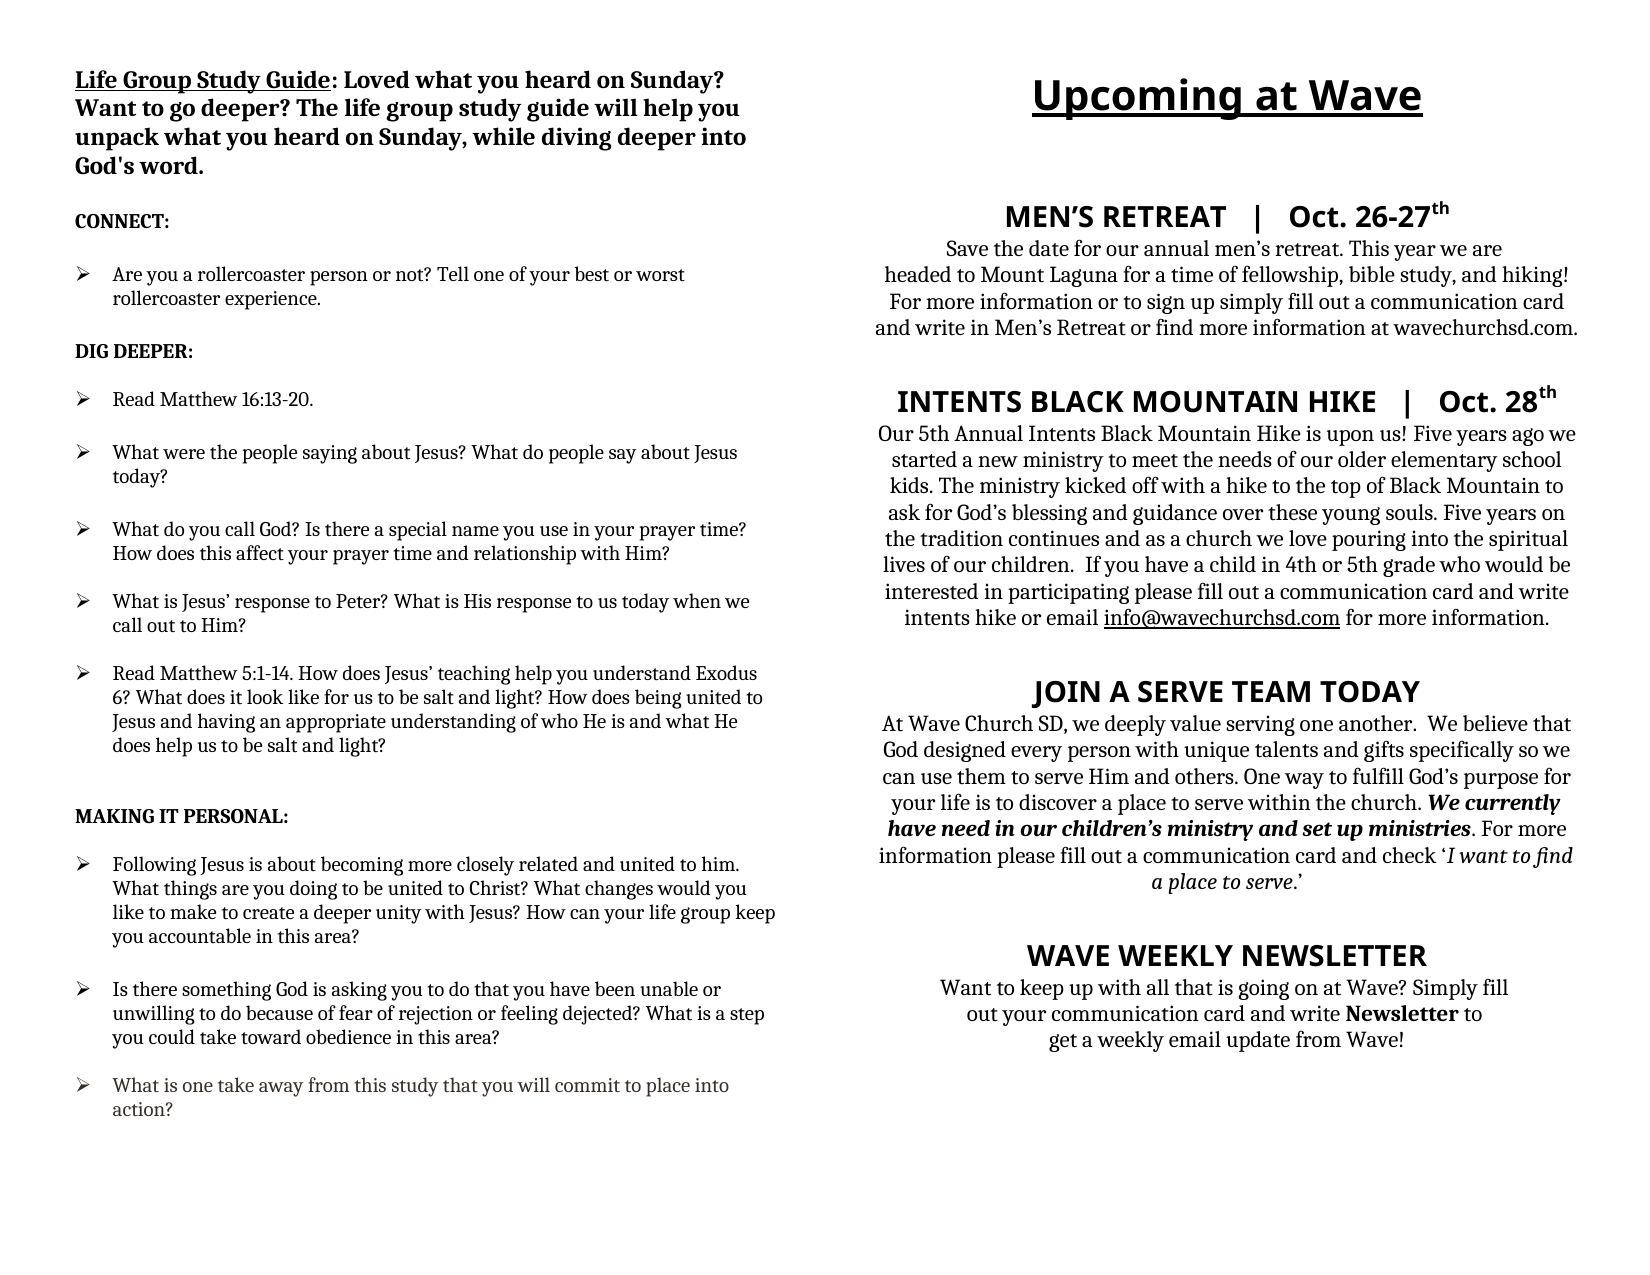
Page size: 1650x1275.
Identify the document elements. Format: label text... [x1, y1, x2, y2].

list Read Matthew 5:1-14. How does Jesus’ teaching help you understand Exodus 6? What does it look like for us to be salt and light? How does being united to Jesus and having an appropriate understanding of who He is and what He does help us to be salt and light? [75, 661, 780, 757]
list What do you call God? Is there a special name you use in your prayer time? How does this affect your prayer time and relationship with Him? [75, 518, 780, 566]
text Life Group Study Guide: Loved what you heard on Sunday? Want to go deeper? The life group study guide will help you unpack what you heard on Sunday, while diving deeper into God's word. [75, 66, 780, 181]
text MEN’S RETREAT | Oct. 26-27th [874, 196, 1580, 236]
text Upcoming at Wave [874, 66, 1580, 122]
text JOIN A SERVE TEAM TODAY [874, 671, 1580, 711]
list Read Matthew 16:13-20. [75, 387, 780, 411]
text DIG DEEPER: [75, 339, 780, 363]
list Are you a rollercoaster person or not? Tell one of your best or worst rollercoaster experience. [75, 262, 780, 310]
text Our 5th Annual Intents Black Mountain Hike is upon us! Five years ago we started a new ministry to meet the needs of our older elementary school kids. The ministry kicked off with a hike to the top of Black Mountain to ask for God’s blessing and guidance over these young souls. Five years on the tradition continues and as a church we love pouring into the spiritual lives of our children. If you have a child in 4th or 5th grade who would be interested in participating please fill out a communication card and write intents hike or email info@wavechurchsd.com for more information. [874, 421, 1580, 631]
list Following Jesus is about becoming more closely related and united to him. What things are you doing to be united to Christ? What changes would you like to make to create a deeper unity with Jesus? How can your life group keep you accountable in this area? [75, 853, 780, 949]
list What is Jesus’ response to Peter? What is His response to us today when we call out to Him? [75, 589, 780, 637]
text Save the date for our annual men’s retreat. This year we are headed to Mount Laguna for a time of fellowship, bible study, and hiking! For more information or to sign up simply fill out a communication card and write in Men’s Retreat or find more information at wavechurchsd.com. [874, 236, 1580, 341]
text At Wave Church SD, we deeply value serving one another. We believe that God designed every person with unique talents and gifts specifically so we can use them to serve Him and others. One way to fulfill God’s purpose for your life is to discover a place to serve within the church. We currently have need in our children’s ministry and set up ministries. For more information please fill out a communication card and check ‘I want to find a place to serve.’ [874, 711, 1580, 895]
list What were the people saying about Jesus? What do people say about Jesus today? [75, 441, 780, 488]
text Want to keep up with all that is going on at Wave? Simply fill out your communication card and write Newsletter to get a weekly email update from Wave! [874, 974, 1580, 1054]
list Is there something God is asking you to do that you have been unable or unwilling to do because of fear of rejection or feeling dejected? What is a step you could take toward obedience in this area? [75, 978, 780, 1049]
text CONNECT: [75, 209, 780, 233]
text INTENTS BLACK MOUNTAIN HIKE | Oct. 28th [874, 381, 1580, 421]
list What is one take away from this study that you will commit to place into action? [75, 1073, 780, 1121]
text WAVE WEEKLY NEWSLETTER [874, 935, 1580, 974]
text MAKING IT PERSONAL: [75, 805, 780, 829]
